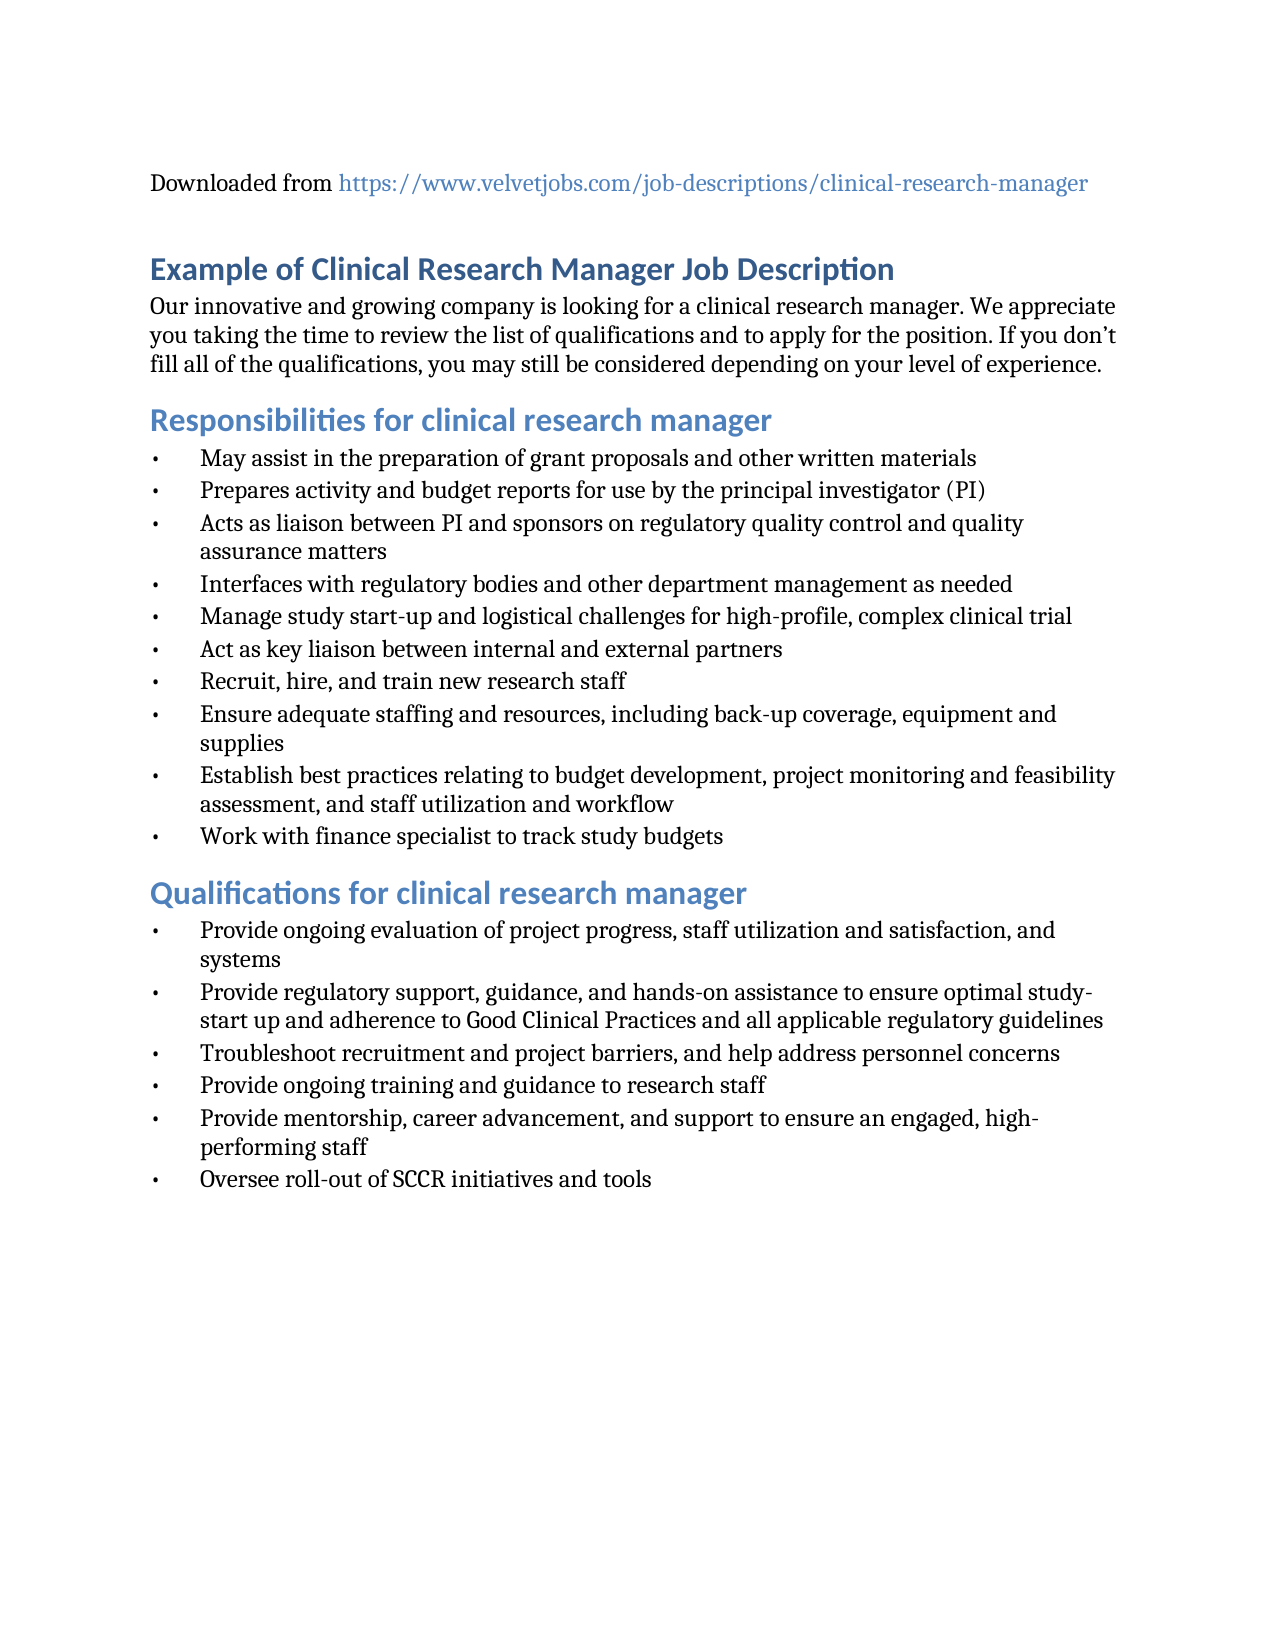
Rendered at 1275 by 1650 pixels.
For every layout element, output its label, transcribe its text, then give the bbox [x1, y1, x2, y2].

subtitle Qualifications for clinical research manager [150, 872, 1125, 913]
list Manage study start-up and logistical challenges for high-profile, complex clinical trial [150, 602, 1125, 631]
list Ensure adequate staffing and resources, including back-up coverage, equipment and supplies [150, 700, 1125, 757]
list Act as key liaison between internal and external partners [150, 635, 1125, 663]
list Troubleshoot recruitment and project barriers, and help address personnel concerns [150, 1039, 1125, 1068]
list Acts as liaison between PI and sponsors on regulatory quality control and quality assurance matters [150, 508, 1125, 566]
list Provide ongoing evaluation of project progress, staff utilization and satisfaction, and systems [150, 916, 1125, 974]
list Prepares activity and budget reports for use by the principal investigator (PI) [150, 476, 1125, 505]
list May assist in the preparation of grant proposals and other written materials [150, 443, 1125, 472]
text Our innovative and growing company is looking for a clinical research manager. We appreciate you taking the time to review the list of qualifications and to apply for the position. If you don’t fill all of the qualifications, you may still be considered depending on your level of experience. [150, 292, 1125, 378]
list Recruit, hire, and train new research staff [150, 667, 1125, 696]
list Provide mentorship, career advancement, and support to ensure an engaged, high-performing staff [150, 1104, 1125, 1161]
subtitle Example of Clinical Research Manager Job Description [150, 247, 1125, 288]
list Establish best practices relating to budget development, project monitoring and feasibility assessment, and staff utilization and workflow [150, 761, 1125, 818]
list Provide regulatory support, guidance, and hands-on assistance to ensure optimal study-start up and adherence to Good Clinical Practices and all applicable regulatory guidelines [150, 978, 1125, 1035]
list Oversee roll-out of SCCR initiatives and tools [150, 1165, 1125, 1194]
list Work with finance specialist to track study budgets [150, 822, 1125, 851]
text Downloaded from https://www.velvetjobs.com/job-descriptions/clinical-research-manager [150, 169, 1125, 197]
list Interfaces with regulatory bodies and other department management as needed [150, 570, 1125, 598]
list Provide ongoing training and guidance to research staff [150, 1071, 1125, 1100]
subtitle Responsibilities for clinical research manager [150, 399, 1125, 440]
